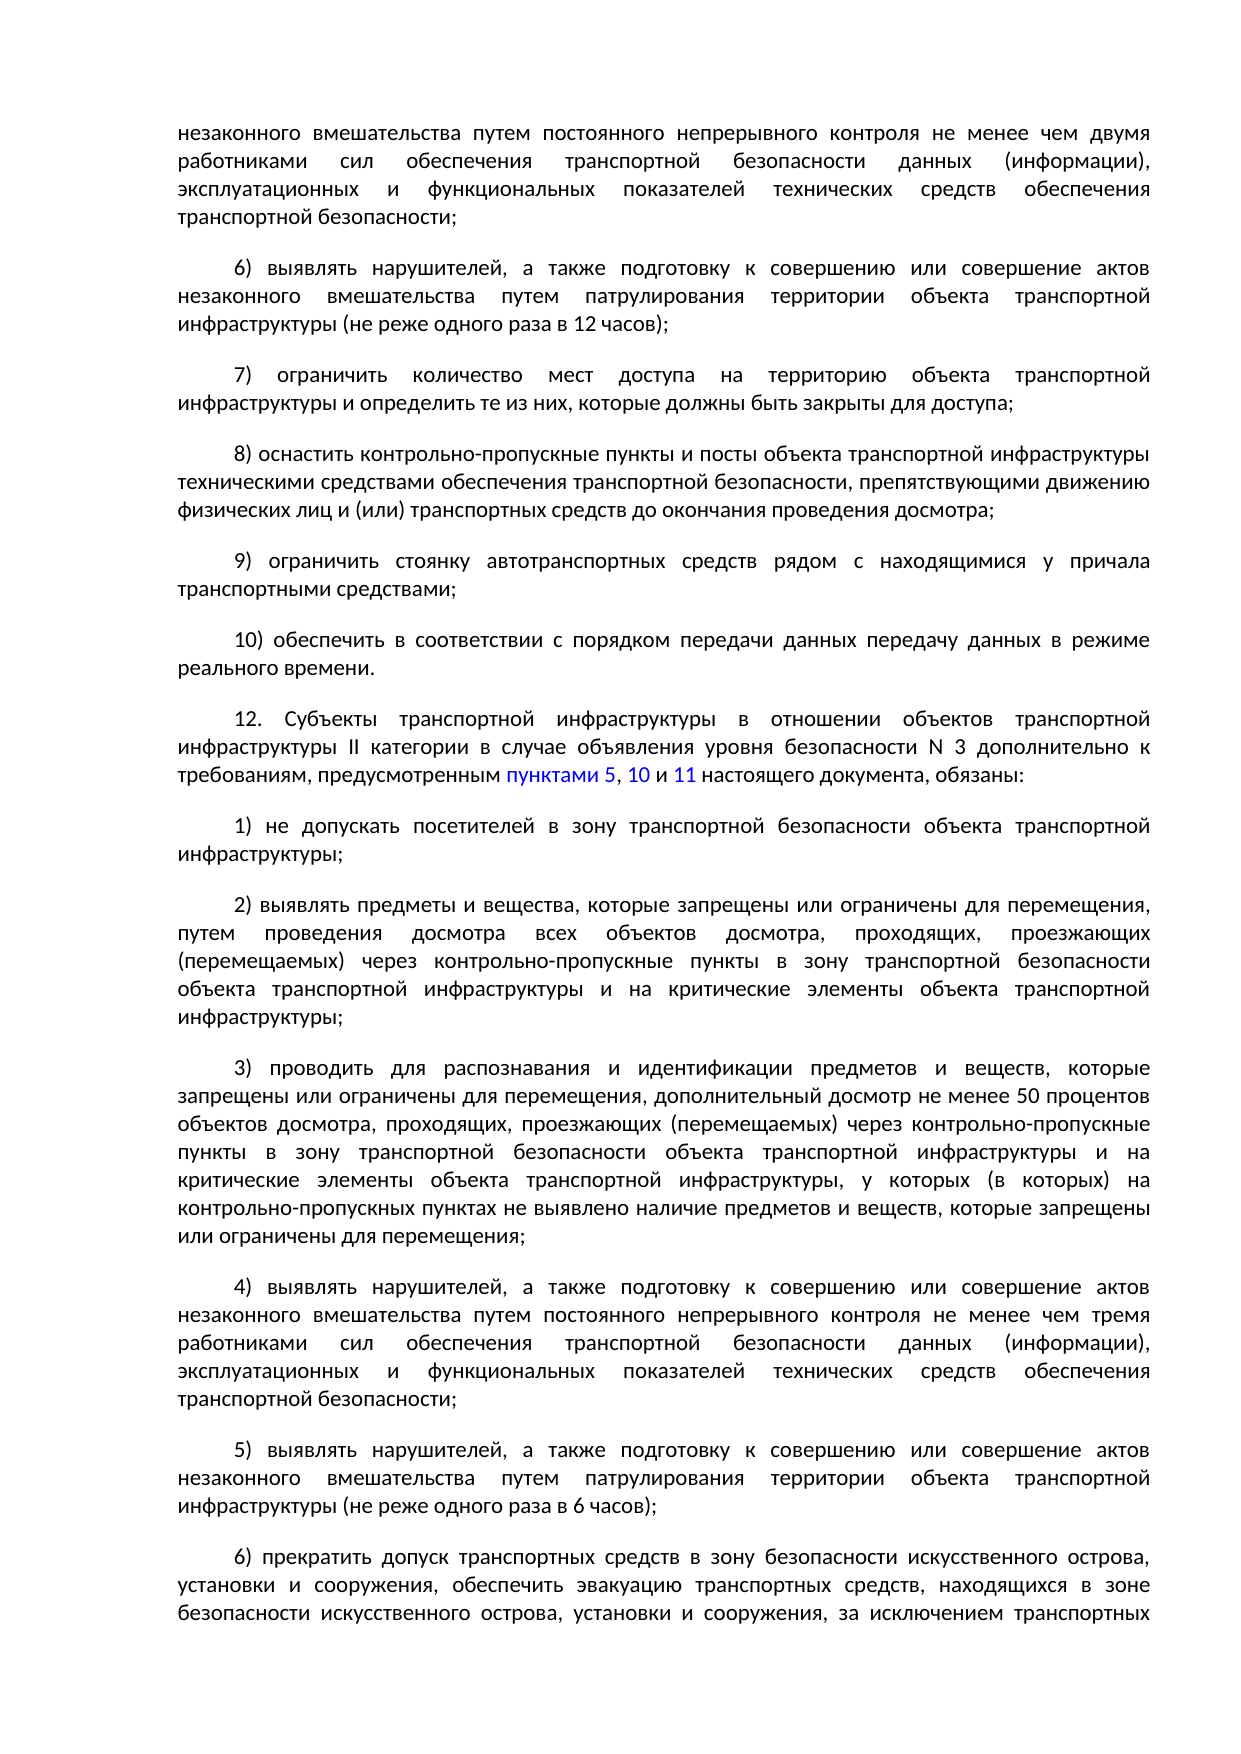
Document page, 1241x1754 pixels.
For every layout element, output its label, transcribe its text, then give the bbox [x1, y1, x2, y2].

text 1) не допускать посетителей в зону транспортной безопасности объекта транспортной инфраструктуры; [177, 811, 1152, 867]
text 2) выявлять предметы и вещества, которые запрещены или ограничены для перемещения, путем проведения досмотра всех объектов досмотра, проходящих, проезжающих (перемещаемых) через контрольно-пропускные пункты в зону транспортной безопасности объекта транспортной инфраструктуры и на критические элементы объекта транспортной инфраструктуры; [177, 890, 1152, 1030]
text 9) ограничить стоянку автотранспортных средств рядом с находящимися у причала транспортными средствами; [177, 546, 1152, 602]
text 8) оснастить контрольно-пропускные пункты и посты объекта транспортной инфраструктуры техническими средствами обеспечения транспортной безопасности, препятствующими движению физических лиц и (или) транспортных средств до окончания проведения досмотра; [177, 439, 1152, 523]
text 5) выявлять нарушителей, а также подготовку к совершению или совершение актов незаконного вмешательства путем патрулирования территории объекта транспортной инфраструктуры (не реже одного раза в 6 часов); [177, 1435, 1152, 1519]
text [177, 1542, 1152, 1626]
text 3) проводить для распознавания и идентификации предметов и веществ, которые запрещены или ограничены для перемещения, дополнительный досмотр не менее 50 процентов объектов досмотра, проходящих, проезжающих (перемещаемых) через контрольно-пропускные пункты в зону транспортной безопасности объекта транспортной инфраструктуры и на критические элементы объекта транспортной инфраструктуры, у которых (в которых) на контрольно-пропускных пунктах не выявлено наличие предметов и веществ, которые запрещены или ограничены для перемещения; [177, 1053, 1152, 1249]
text 12. Субъекты транспортной инфраструктуры в отношении объектов транспортной инфраструктуры II категории в случае объявления уровня безопасности N 3 дополнительно к требованиям, предусмотренным пунктами 5, 10 и 11 настоящего документа, обязаны: [177, 704, 1152, 788]
text 4) выявлять нарушителей, а также подготовку к совершению или совершение актов незаконного вмешательства путем постоянного непрерывного контроля не менее чем тремя работниками сил обеспечения транспортной безопасности данных (информации), эксплуатационных и функциональных показателей технических средств обеспечения транспортной безопасности; [177, 1272, 1152, 1412]
text 7) ограничить количество мест доступа на территорию объекта транспортной инфраструктуры и определить те из них, которые должны быть закрыты для доступа; [177, 360, 1152, 416]
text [177, 118, 1152, 230]
text 10) обеспечить в соответствии с порядком передачи данных передачу данных в режиме реального времени. [177, 625, 1152, 681]
text 6) выявлять нарушителей, а также подготовку к совершению или совершение актов незаконного вмешательства путем патрулирования территории объекта транспортной инфраструктуры (не реже одного раза в 12 часов); [177, 253, 1152, 337]
